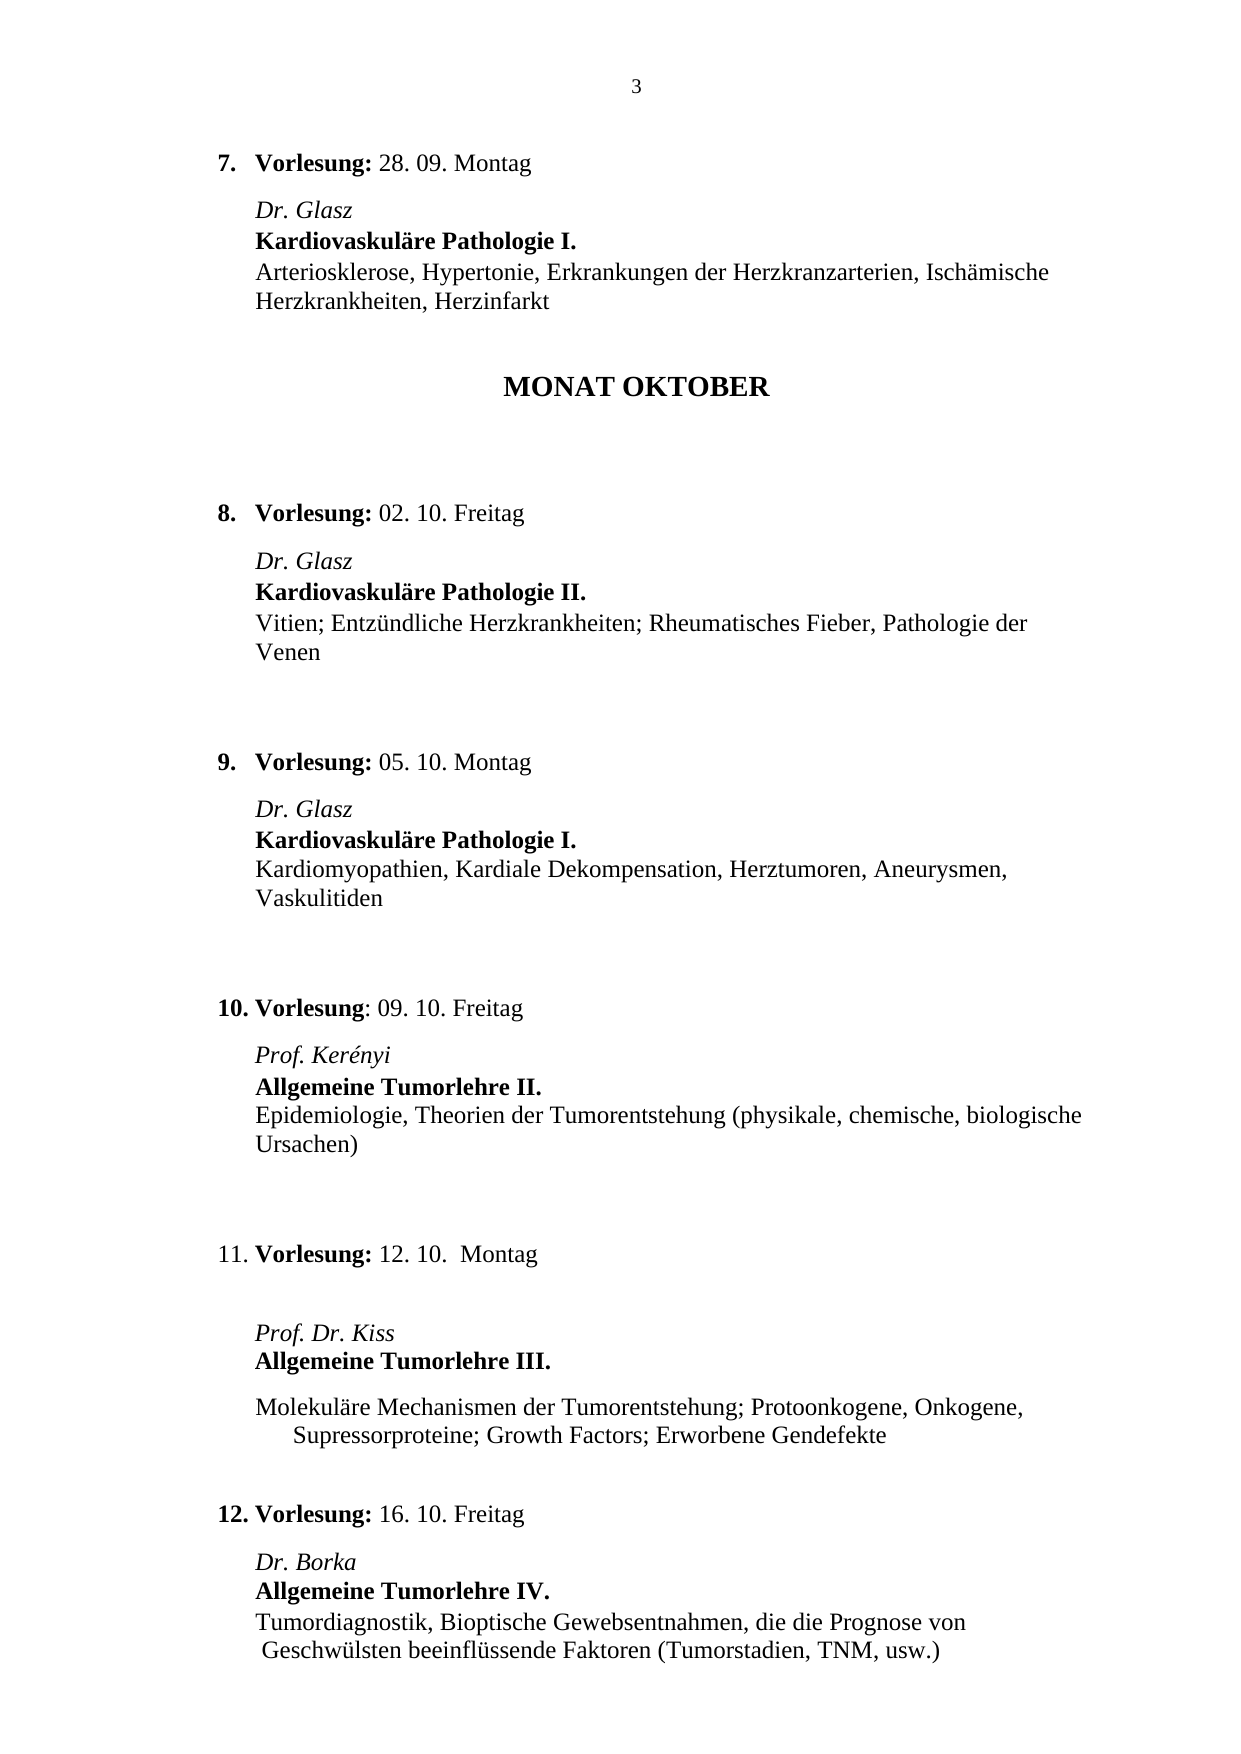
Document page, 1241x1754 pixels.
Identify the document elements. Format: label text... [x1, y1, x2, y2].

text Arteriosklerose, Hypertonie, Erkrankungen der Herzkranzarterien, Ischämische Herzkrankheiten, Herzinfarkt [255, 257, 1093, 315]
list Vorlesung: 02. 10. Freitag [217, 498, 1093, 527]
text Allgemeine Tumorlehre IV. [218, 1576, 1093, 1604]
text Kardiovaskuläre Pathologie I. [255, 226, 1093, 255]
text Kardiovaskuläre Pathologie II. [255, 577, 1093, 606]
list Vorlesung: 12. 10. Montag [217, 1239, 1093, 1268]
text MONAT OKTOBER [180, 369, 1093, 402]
text Supressorproteine; Growth Factors; Erworbene Gendefekte [255, 1421, 1093, 1449]
list Vorlesung: 05. 10. Montag [217, 747, 1093, 776]
list Vorlesung: 16. 10. Freitag [217, 1499, 1093, 1528]
text Epidemiologie, Theorien der Tumorentstehung (physikale, chemische, biologische Ursachen) [255, 1100, 1093, 1158]
text Vitien; Entzündliche Herzkrankheiten; Rheumatisches Fieber, Pathologie der Venen [255, 608, 1093, 666]
text Dr. Glasz [255, 195, 1093, 224]
text Prof. Kerényi [232, 1041, 1093, 1069]
text Molekuläre Mechanismen der Tumorentstehung; Protoonkogene, Onkogene, [218, 1392, 1093, 1421]
text Kardiovaskuläre Pathologie I. [255, 826, 1093, 854]
text Tumordiagnostik, Bioptische Gewebsentnahmen, die die Prognose von [232, 1607, 1093, 1636]
text Dr. Glasz [255, 794, 1093, 823]
text Dr. Glasz [255, 546, 1093, 575]
list Vorlesung: 09. 10. Freitag [217, 993, 1093, 1022]
text Kardiomyopathien, Kardiale Dekompensation, Herztumoren, Aneurysmen, Vaskulitiden [255, 854, 1093, 912]
text Prof. Dr. Kiss Allgemeine Tumorlehre III. [254, 1318, 1093, 1375]
text Geschwülsten beeinflüssende Faktoren (Tumorstadien, TNM, usw.) [255, 1636, 1093, 1664]
text Allgemeine Tumorlehre II. [255, 1072, 1093, 1100]
text Dr. Borka [255, 1547, 1093, 1576]
list Vorlesung: 28. 09. Montag [217, 148, 1093, 176]
